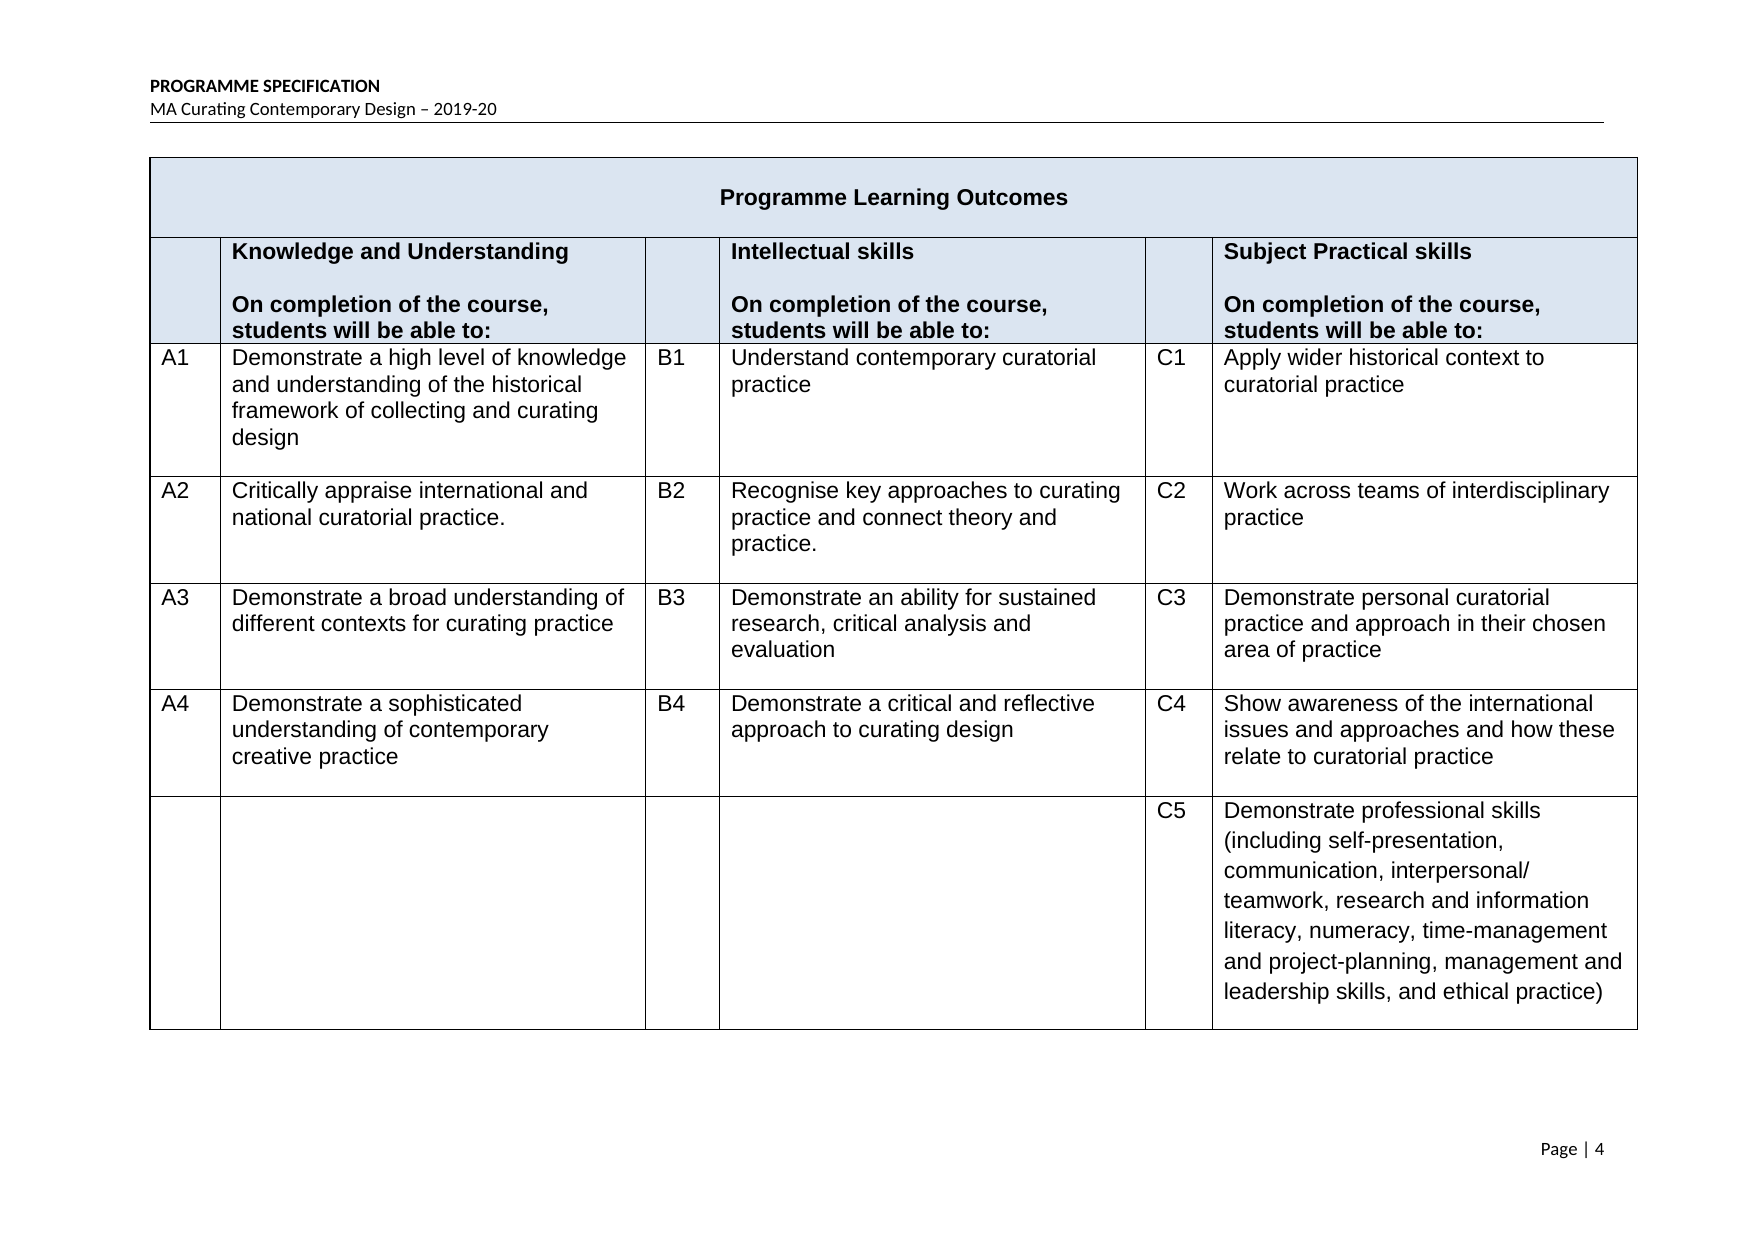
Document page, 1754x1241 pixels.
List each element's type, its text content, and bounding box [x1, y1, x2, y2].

table_cell Demonstrate professional skills (including self-presentation, communication, interpersonal/ teamwork, research and information literacy, numeracy, time-management and project-planning, management and leadership skills, and ethical practice) [1213, 797, 1637, 1029]
table_cell Recognise key approaches to curating practice and connect theory and practice. [720, 477, 1145, 583]
table_cell A2 [151, 477, 220, 583]
table_cell [1146, 238, 1212, 343]
table_cell Intellectual skills On completion of the course, students will be able to: [720, 238, 1145, 343]
table_cell Apply wider historical context to curatorial practice [1213, 344, 1637, 476]
table_cell Work across teams of interdisciplinary practice [1213, 477, 1637, 583]
table_cell Critically appraise international and national curatorial practice. [221, 477, 645, 583]
table_cell A1 [151, 344, 220, 476]
table_cell C2 [1146, 477, 1212, 583]
table_cell [221, 797, 645, 1029]
table_cell [646, 797, 719, 1029]
table_cell A4 [151, 690, 220, 796]
table_cell Demonstrate a broad understanding of different contexts for curating practice [221, 584, 645, 689]
table_cell Demonstrate an ability for sustained research, critical analysis and evaluation [720, 584, 1145, 689]
table_cell Understand contemporary curatorial practice [720, 344, 1145, 476]
table_cell [646, 238, 719, 343]
table_cell C1 [1146, 344, 1212, 476]
table_cell B1 [646, 344, 719, 476]
table_header Programme Learning Outcomes [151, 158, 1637, 237]
table_cell Demonstrate personal curatorial practice and approach in their chosen area of practice [1213, 584, 1637, 689]
table_cell Demonstrate a critical and reflective approach to curating design [720, 690, 1145, 796]
table_cell B4 [646, 690, 719, 796]
table_cell A3 [151, 584, 220, 689]
table_cell Show awareness of the international issues and approaches and how these relate to curatorial practice [1213, 690, 1637, 796]
table_cell C5 [1146, 797, 1212, 1029]
table_cell Knowledge and Understanding On completion of the course, students will be able to: [221, 238, 645, 343]
table_cell [151, 797, 220, 1029]
table_cell [151, 238, 220, 343]
table_cell C4 [1146, 690, 1212, 796]
table_cell Demonstrate a sophisticated understanding of contemporary creative practice [221, 690, 645, 796]
table_cell B2 [646, 477, 719, 583]
table_cell B3 [646, 584, 719, 689]
table_cell Subject Practical skills On completion of the course, students will be able to: [1213, 238, 1637, 343]
table_cell [720, 797, 1145, 1029]
table_cell Demonstrate a high level of knowledge and understanding of the historical framework of collecting and curating design [221, 344, 645, 476]
table_cell C3 [1146, 584, 1212, 689]
